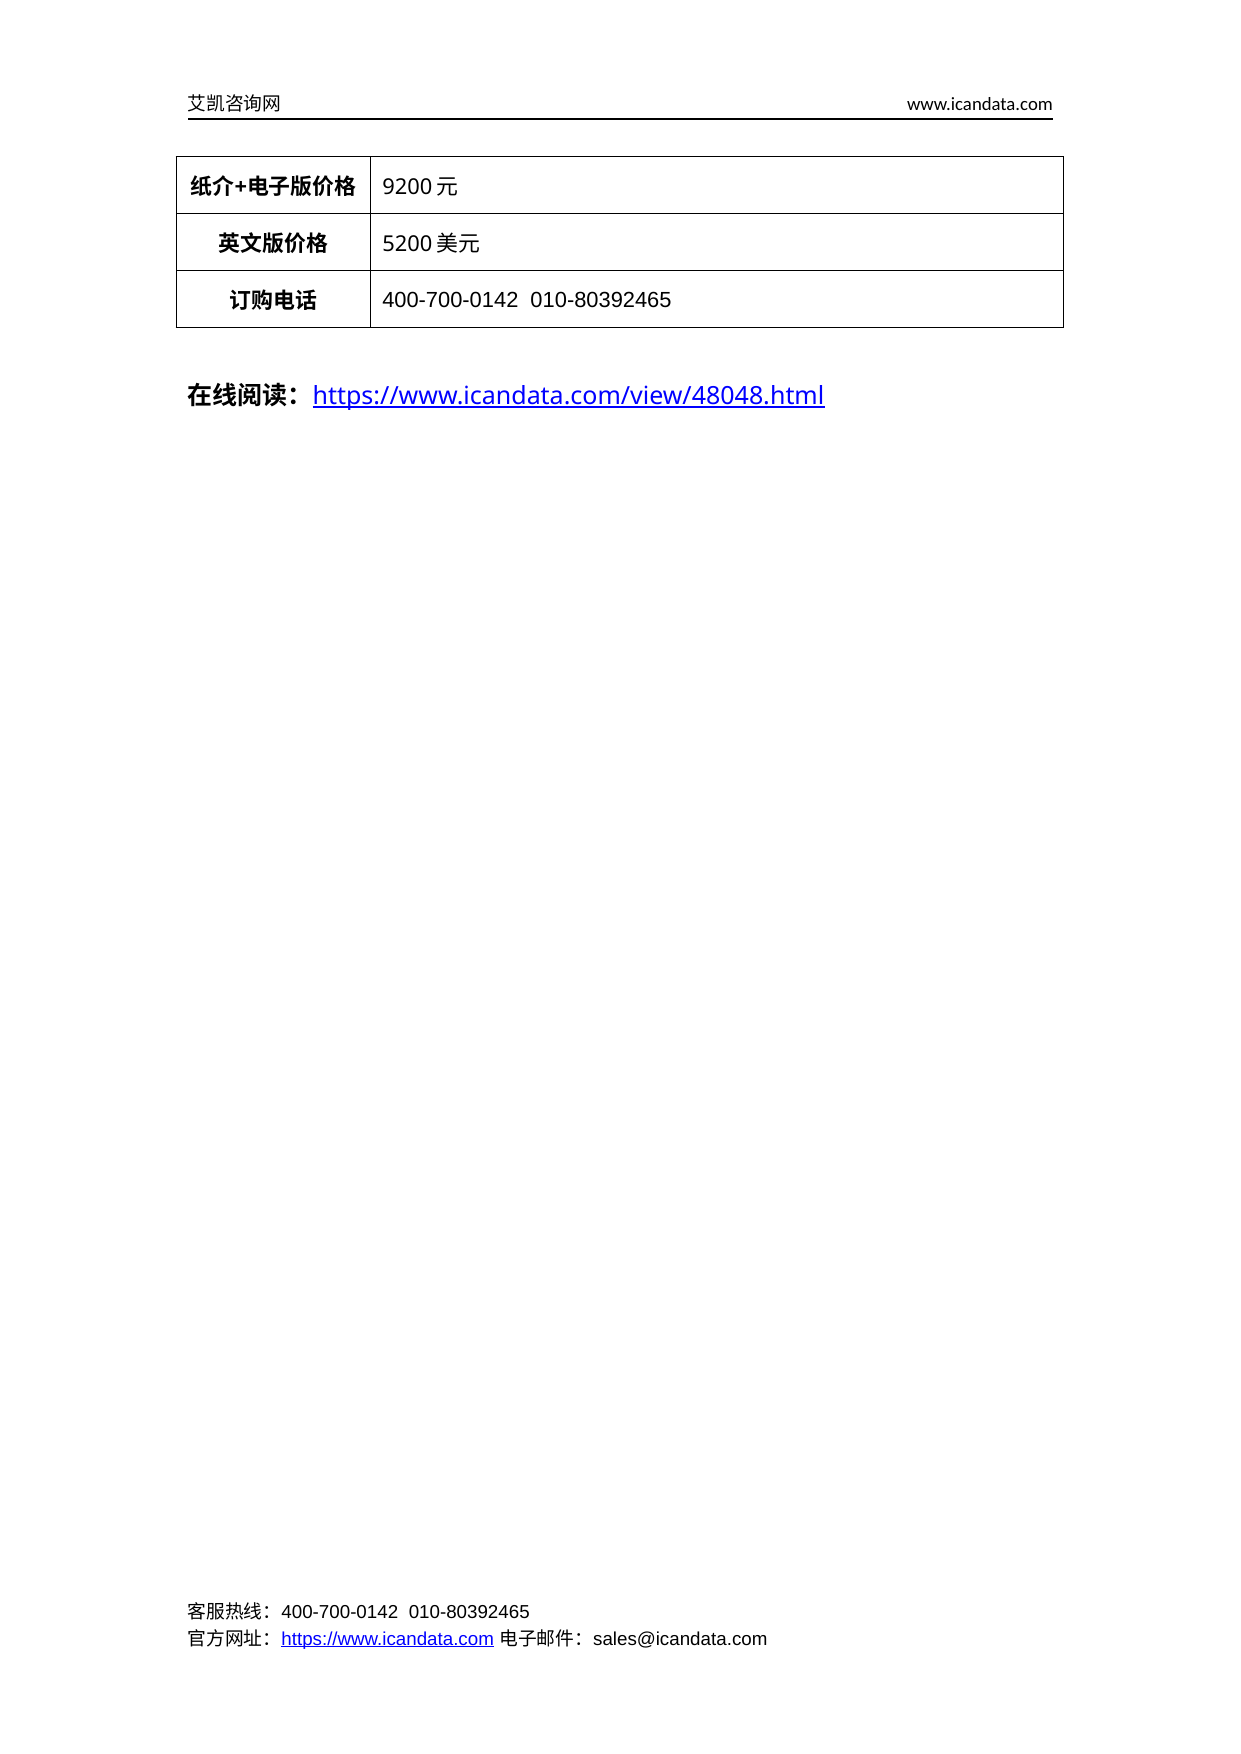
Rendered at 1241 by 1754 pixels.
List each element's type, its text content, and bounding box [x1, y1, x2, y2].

text 在线阅读：https://www.icandata.com/view/48048.html [187, 361, 1053, 426]
table_cell 英文版价格 [177, 214, 370, 270]
table_cell 5200美元 [371, 214, 1063, 270]
table_cell 9200元 [371, 157, 1063, 213]
table_cell 订购电话 [177, 271, 370, 327]
table_cell 纸介+电子版价格 [177, 157, 370, 213]
table_cell 400-700-0142 010-80392465 [371, 271, 1063, 327]
